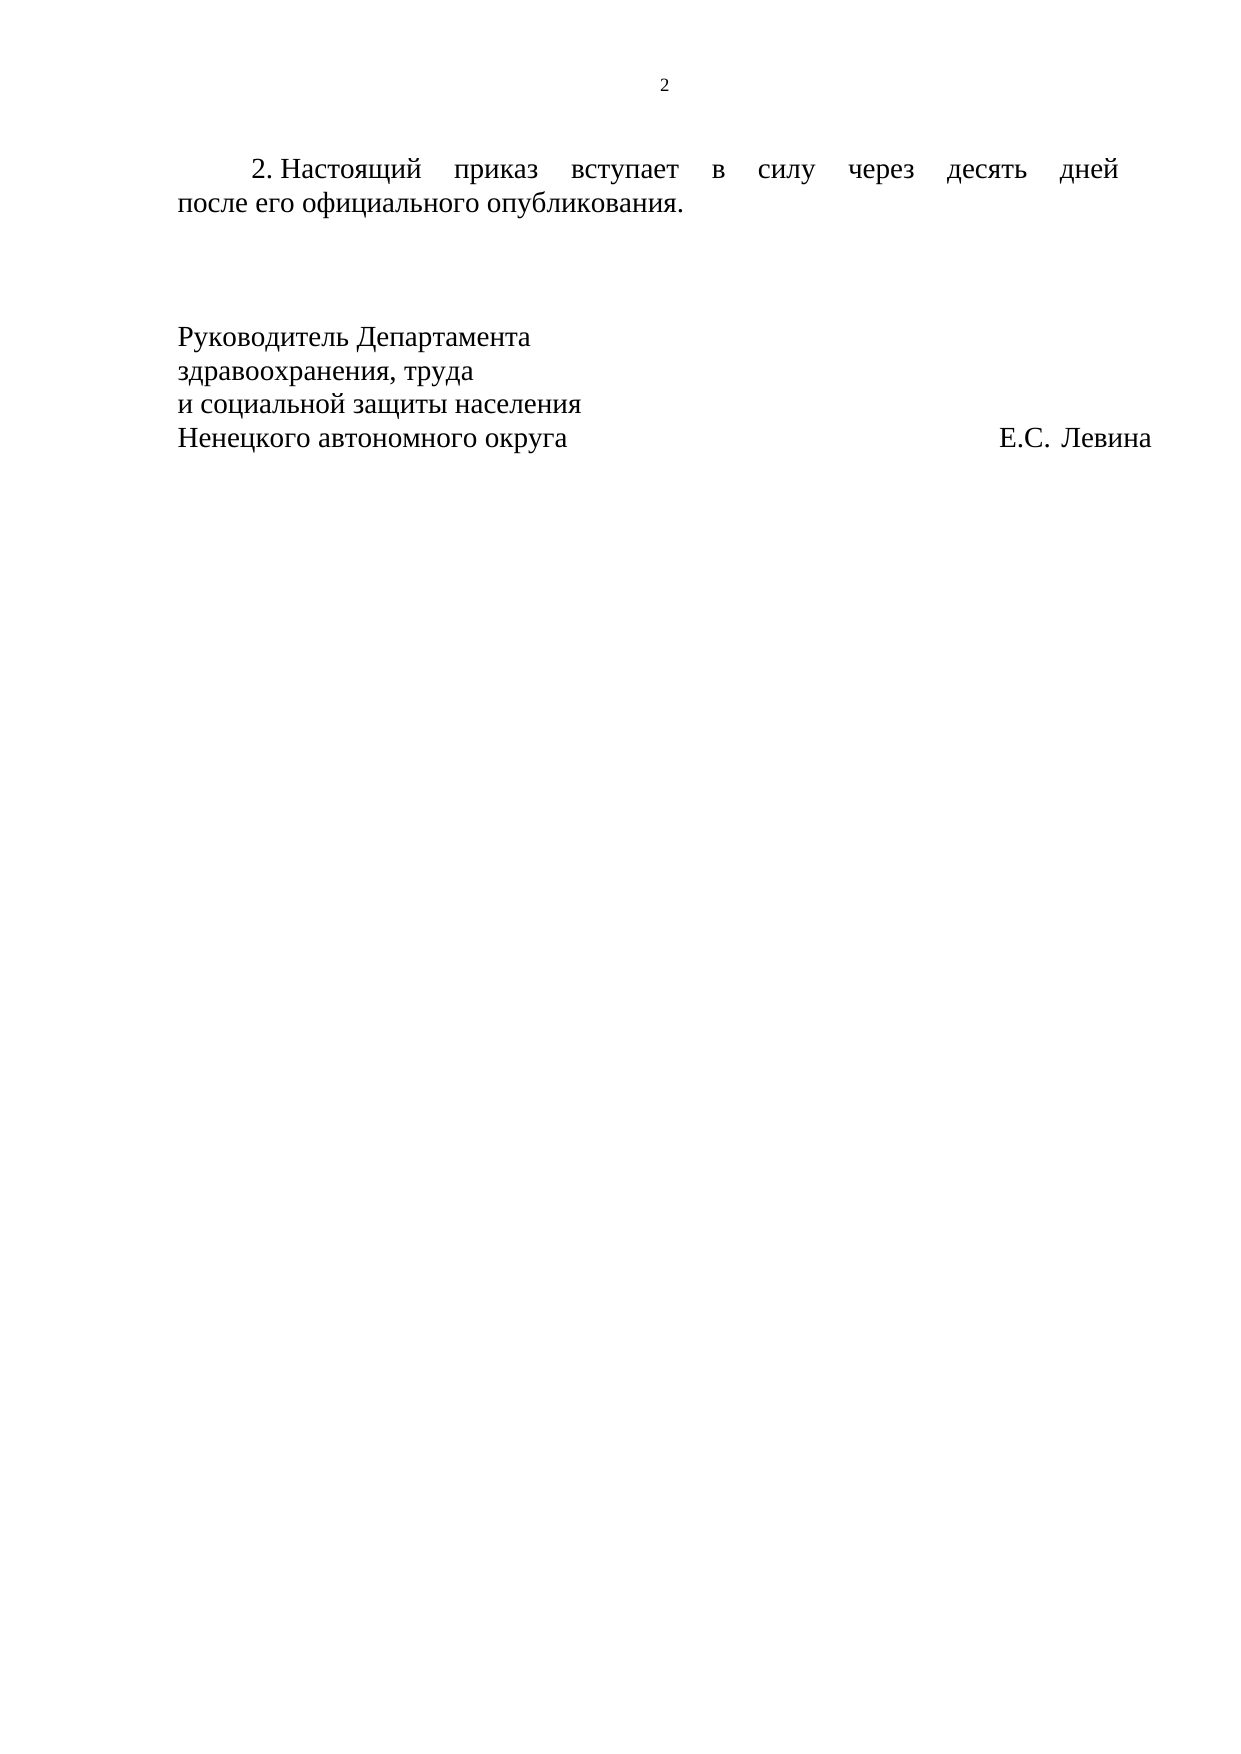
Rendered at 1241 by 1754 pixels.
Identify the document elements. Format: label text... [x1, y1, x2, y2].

text Руководитель Департамента [177, 319, 1152, 353]
text и социальной защиты населения [177, 386, 1152, 420]
text Ненецкого автономного округа Е.С. Левина [177, 420, 1152, 482]
text здравоохранения, труда [177, 353, 1152, 386]
text 2. Настоящий приказ вступает в силу через десять дней после его официального опубликования. [177, 152, 1152, 219]
